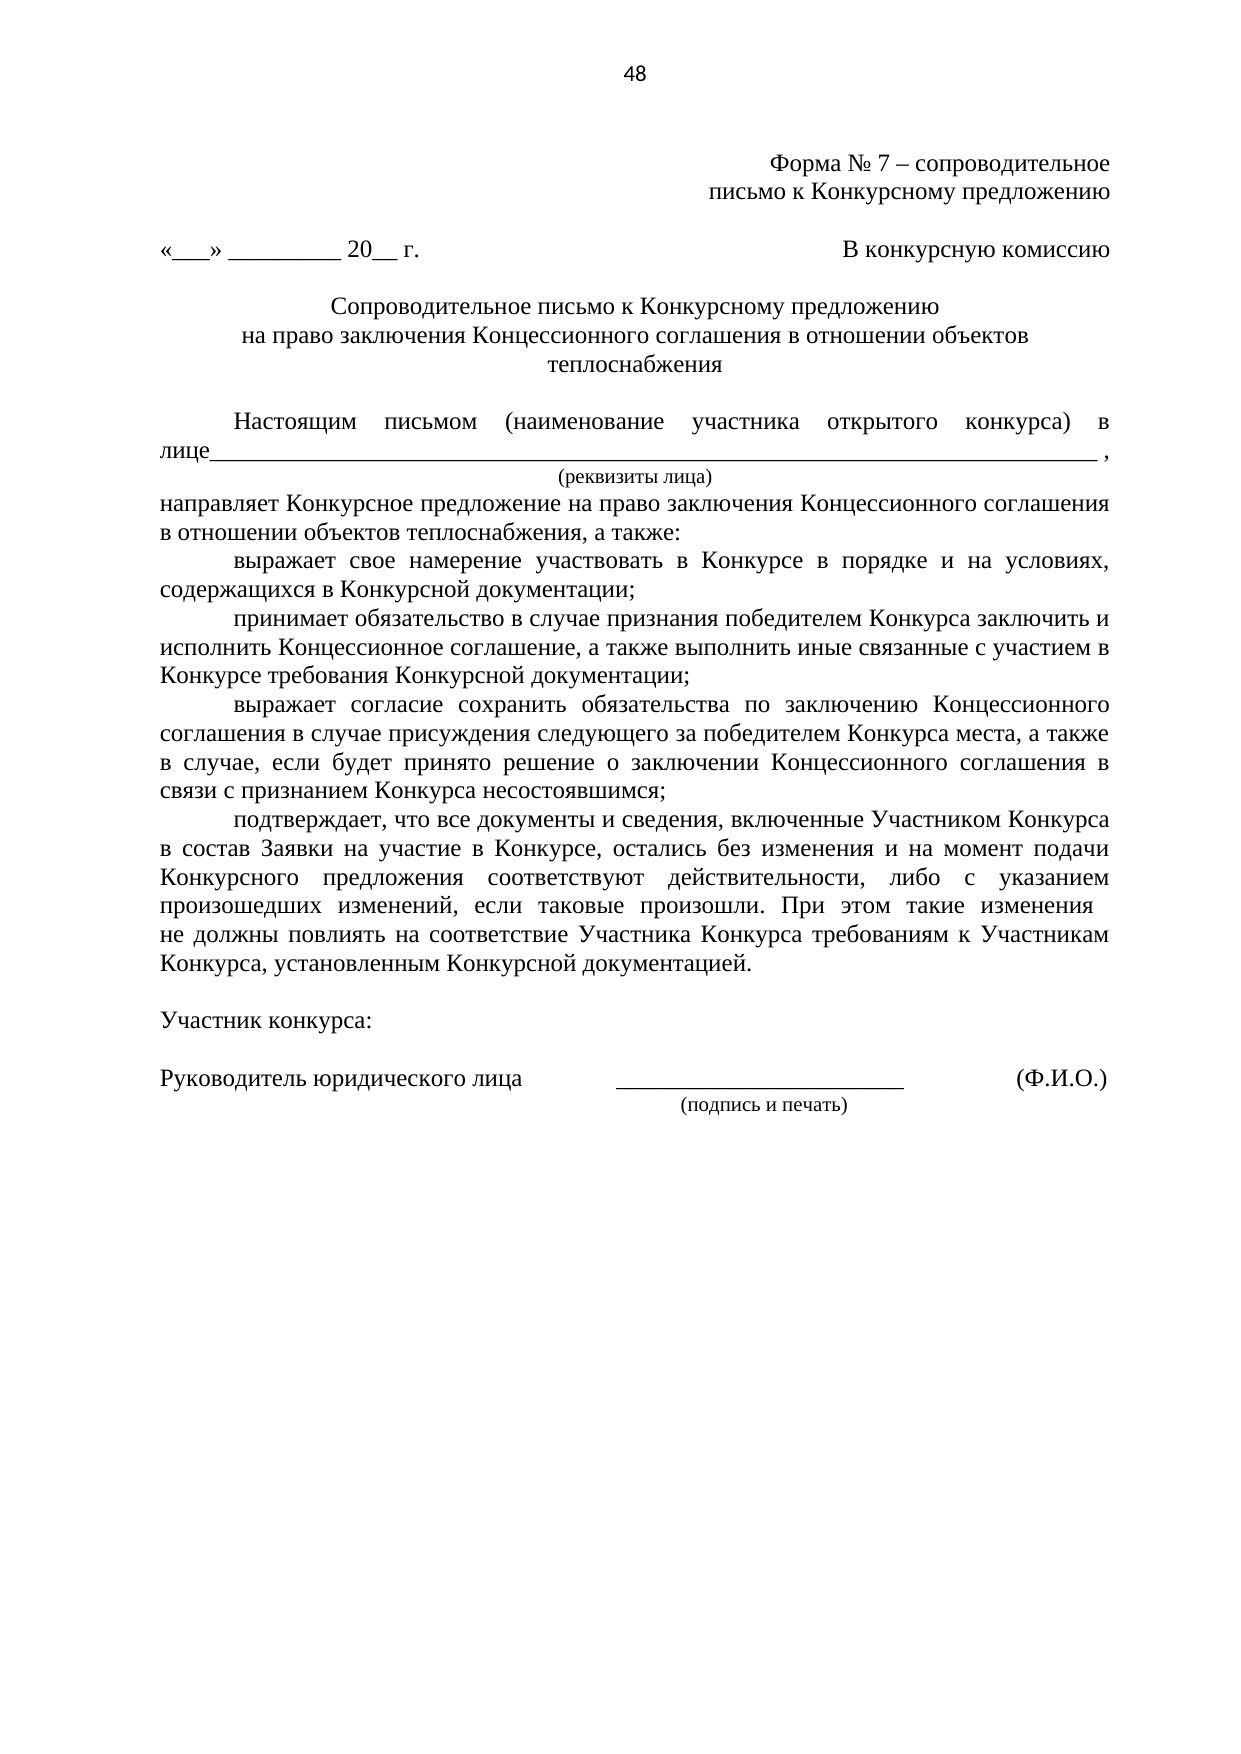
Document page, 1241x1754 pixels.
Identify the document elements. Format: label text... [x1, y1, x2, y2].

text (реквизиты лица) [159, 464, 1110, 488]
text Сопроводительное письмо к Конкурсному предложению [159, 291, 1110, 320]
text «___» _________ 20__ г. В конкурсную комиссию [159, 234, 1110, 263]
text письмо к Конкурсному предложению [159, 176, 1110, 205]
text выражает свое намерение участвовать в Конкурсе в порядке и на условиях, содержащихся в Конкурсной документации; [159, 546, 1110, 603]
text выражает согласие сохранить обязательства по заключению Концессионного соглашения в случае присуждения следующего за победителем Конкурса места, а также в случае, если будет принято решение о заключении Концессионного соглашения в связи с признанием Конкурса несостоявшимся; [159, 689, 1110, 804]
text Форма № 7 – сопроводительное [159, 148, 1110, 176]
text на право заключения Концессионного соглашения в отношении объектов теплоснабжения [159, 320, 1110, 378]
text направляет Конкурсное предложение на право заключения Концессионного соглашения в отношении объектов теплоснабжения, а также: [159, 488, 1110, 546]
text (подпись и печать) [159, 1092, 1110, 1116]
text Участник конкурса: [159, 1006, 1110, 1034]
text подтверждает, что все документы и сведения, включенные Участником Конкурса в состав Заявки на участие в Конкурсе, остались без изменения и на момент подачи Конкурсного предложения соответствуют действительности, либо с указанием произошедших изменений, если таковые произошли. При этом такие изменения не должны повлиять на соответствие Участника Конкурса требованиям к Участникам Конкурса, установленным Конкурсной документацией. [159, 804, 1110, 977]
text Руководитель юридического лица _______________________ (Ф.И.О.) [159, 1063, 1110, 1092]
text Настоящим письмом (наименование участника открытого конкурса) в лице_______________________________________________________________________ , [159, 406, 1110, 464]
text принимает обязательство в случае признания победителем Конкурса заключить и исполнить Концессионное соглашение, а также выполнить иные связанные с участием в Конкурсе требования Конкурсной документации; [159, 603, 1110, 689]
